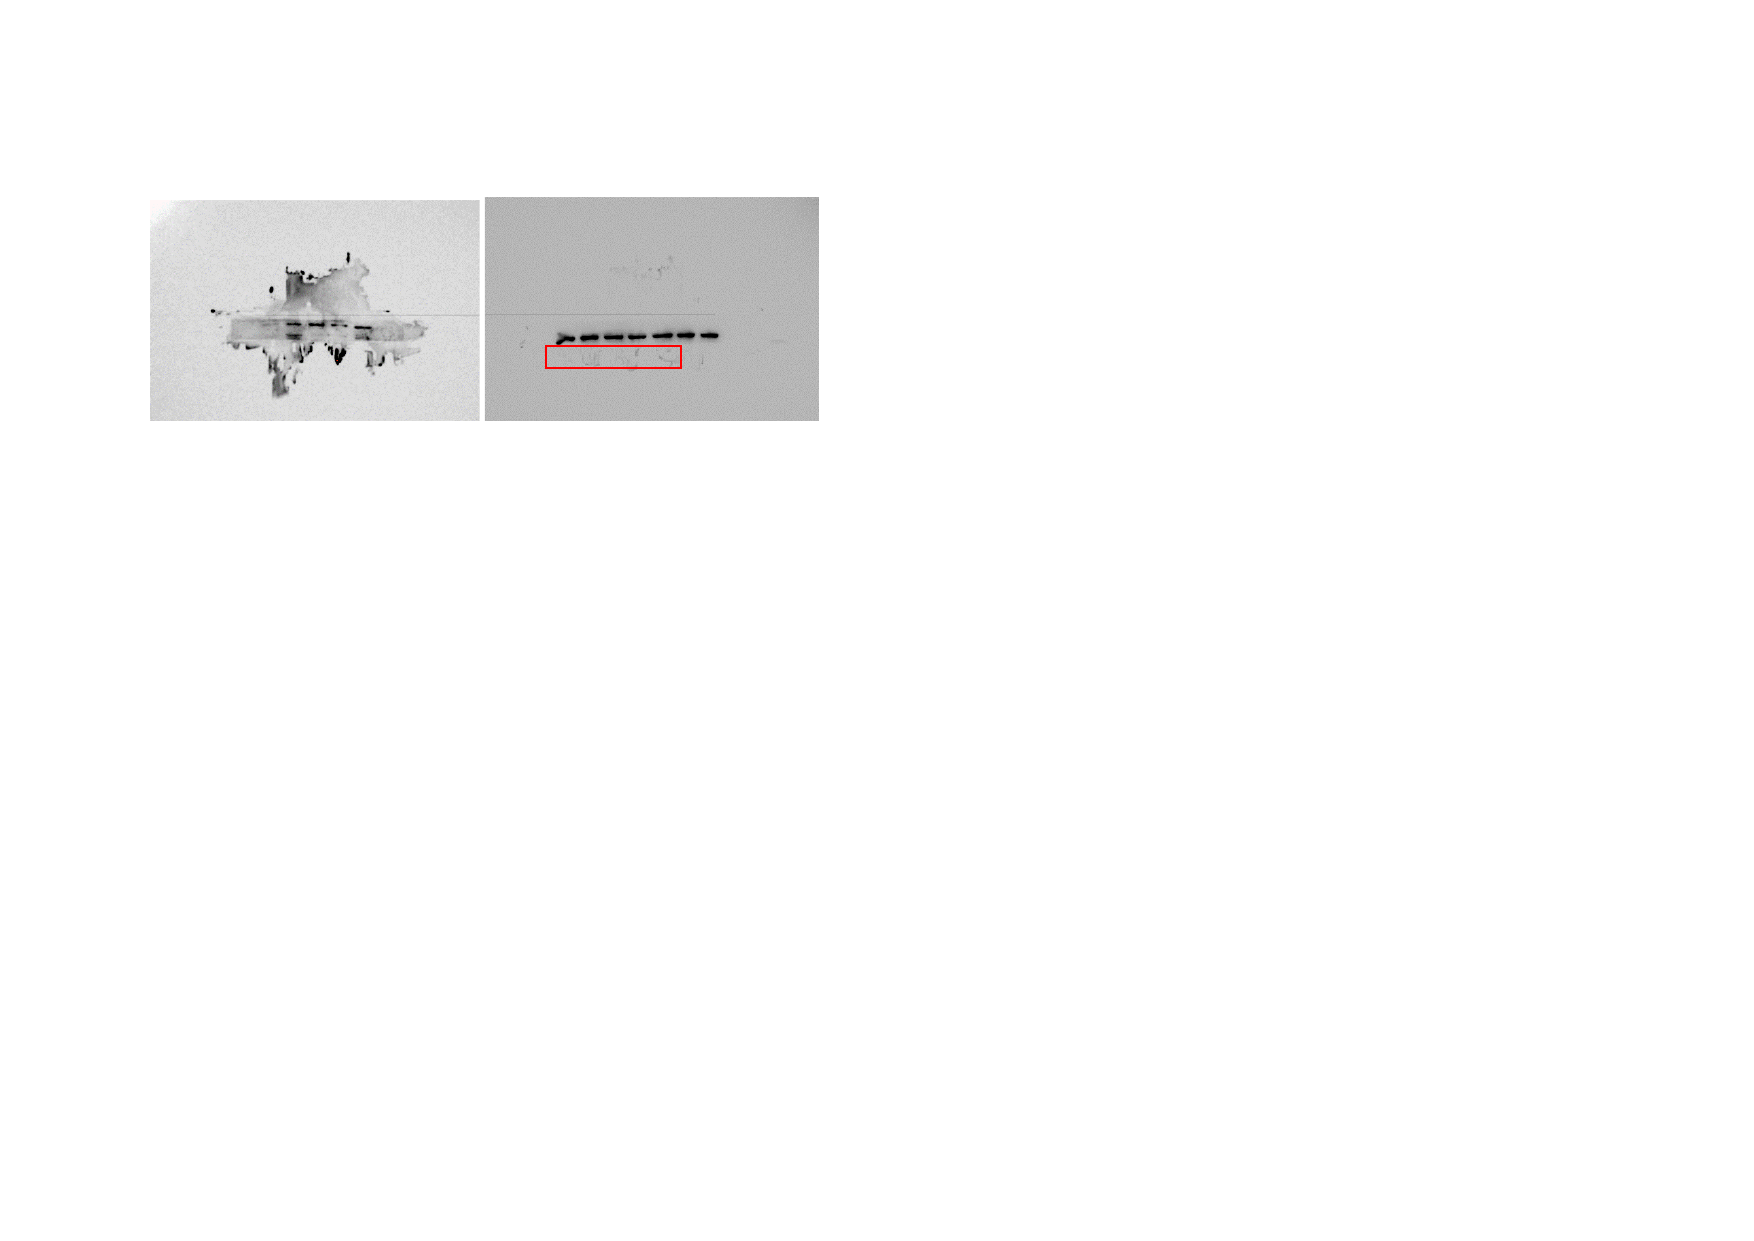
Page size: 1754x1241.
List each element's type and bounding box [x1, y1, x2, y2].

picture [484, 197, 819, 421]
picture [150, 200, 480, 421]
